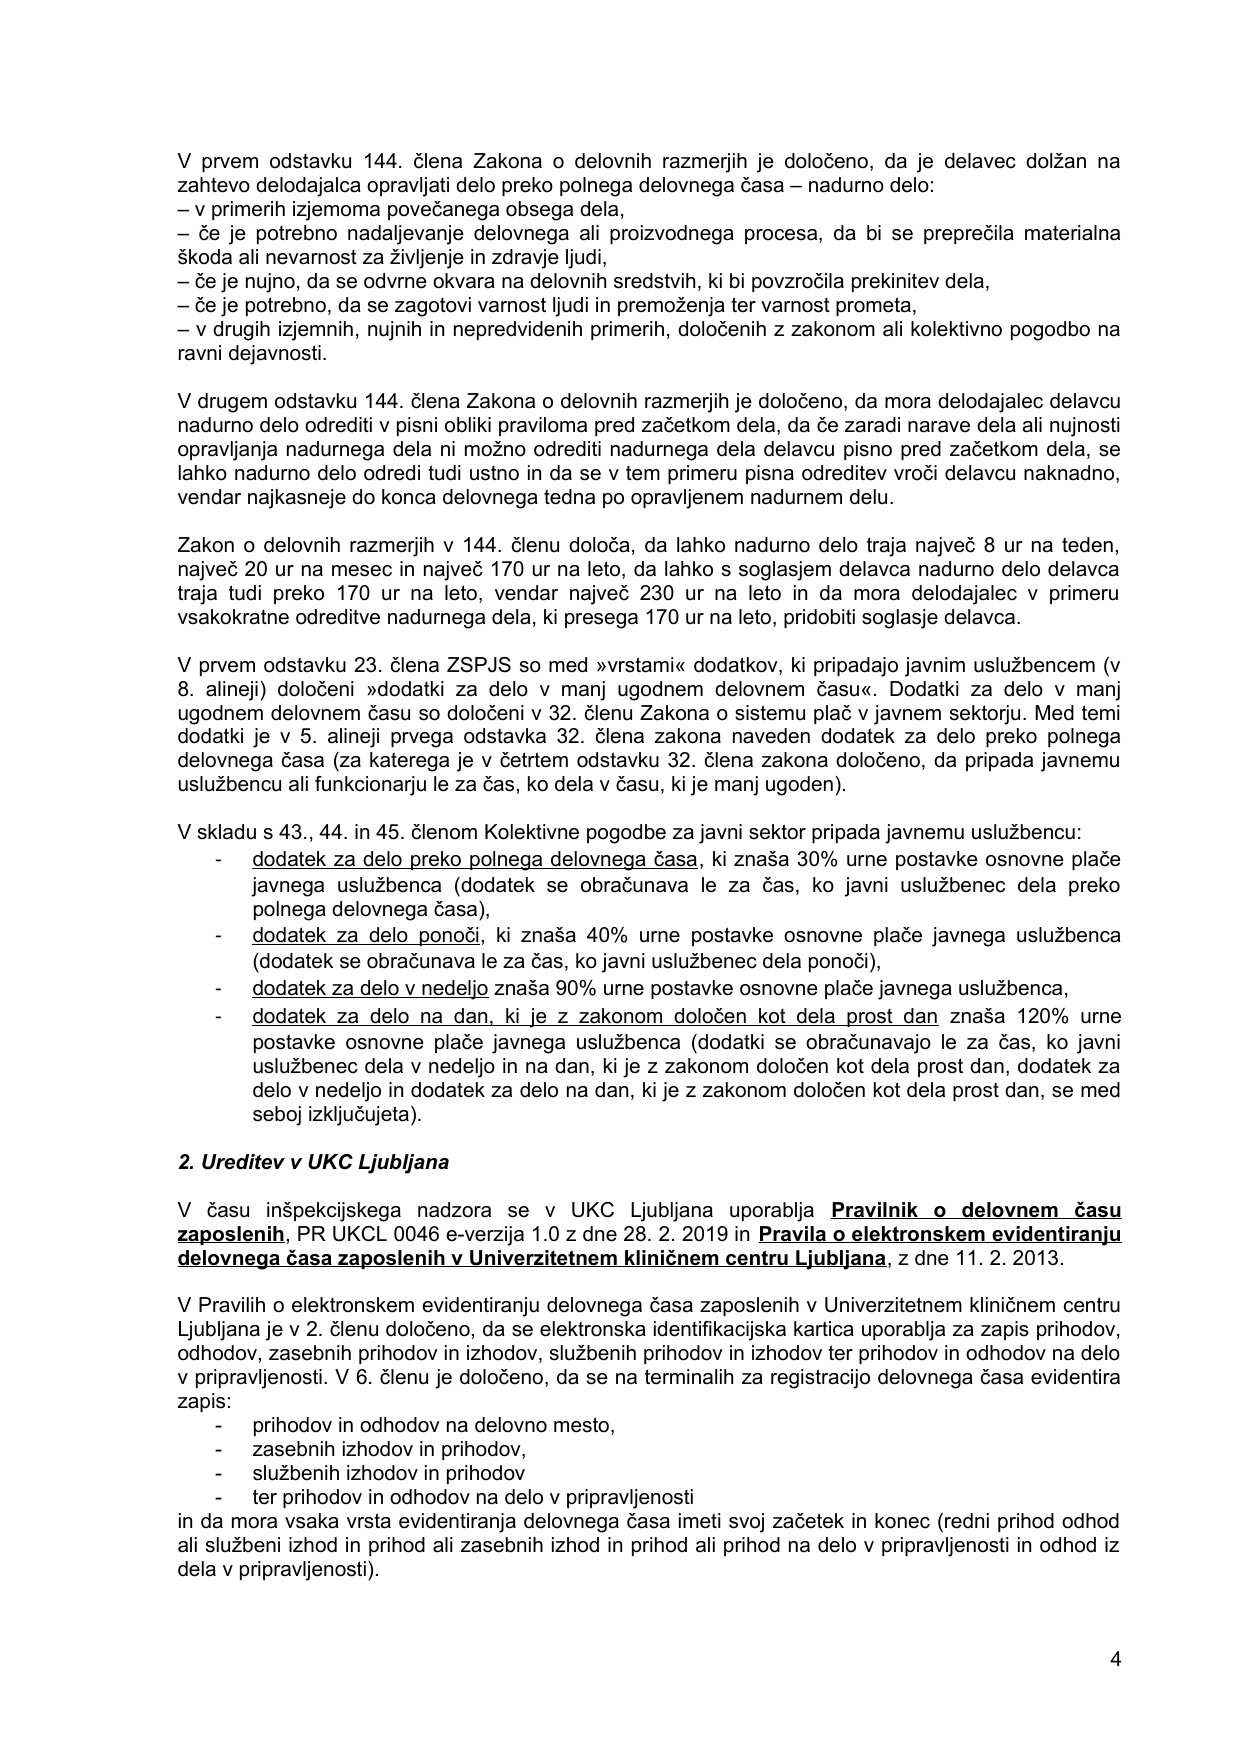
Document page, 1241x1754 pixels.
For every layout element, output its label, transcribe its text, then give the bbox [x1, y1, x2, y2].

list dodatek za delo ponoči, ki znaša 40% urne postavke osnovne plače javnega uslužbenca (dodatek se obračunava le za čas, ko javni uslužbenec dela ponoči), [215, 921, 1122, 973]
text 2. Ureditev v UKC Ljubljana [177, 1149, 1122, 1173]
text – v primerih izjemoma povečanega obsega dela, [177, 197, 1122, 221]
text V Pravilih o elektronskem evidentiranju delovnega časa zaposlenih v Univerzitetnem kliničnem centru Ljubljana je v 2. členu določeno, da se elektronska identifikacijska kartica uporablja za zapis prihodov, odhodov, zasebnih prihodov in izhodov, službenih prihodov in izhodov ter prihodov in odhodov na delo v pripravljenosti. V 6. členu je določeno, da se na terminalih za registracijo delovnega časa evidentira zapis: [177, 1293, 1122, 1413]
list zasebnih izhodov in prihodov, [215, 1437, 1122, 1461]
text V prvem odstavku 23. člena ZSPJS so med »vrstami« dodatkov, ki pripadajo javnim uslužbencem (v 8. alineji) določeni »dodatki za delo v manj ugodnem delovnem času«. Dodatki za delo v manj ugodnem delovnem času so določeni v 32. členu Zakona o sistemu plač v javnem sektorju. Med temi dodatki je v 5. alineji prvega odstavka 32. člena zakona naveden dodatek za delo preko polnega delovnega časa (za katerega je v četrtem odstavku 32. člena zakona določeno, da pripada javnemu uslužbencu ali funkcionarju le za čas, ko dela v času, ki je manj ugoden). [177, 652, 1122, 796]
list dodatek za delo preko polnega delovnega časa, ki znaša 30% urne postavke osnovne plače javnega uslužbenca (dodatek se obračunava le za čas, ko javni uslužbenec dela preko polnega delovnega časa), [215, 844, 1122, 921]
list službenih izhodov in prihodov [215, 1461, 1122, 1485]
text V času inšpekcijskega nadzora se v UKC Ljubljana uporablja Pravilnik o delovnem času zaposlenih, PR UKCL 0046 e-verzija 1.0 z dne 28. 2. 2019 in Pravila o elektronskem evidentiranju delovnega časa zaposlenih v Univerzitetnem kliničnem centru Ljubljana, z dne 11. 2. 2013. [177, 1197, 1122, 1269]
text Zakon o delovnih razmerjih v 144. členu določa, da lahko nadurno delo traja največ 8 ur na teden, največ 20 ur na mesec in največ 170 ur na leto, da lahko s soglasjem delavca nadurno delo delavca traja tudi preko 170 ur na leto, vendar največ 230 ur na leto in da mora delodajalec v primeru vsakokratne odreditve nadurnega dela, ki presega 170 ur na leto, pridobiti soglasje delavca. [177, 533, 1122, 628]
text V prvem odstavku 144. člena Zakona o delovnih razmerjih je določeno, da je delavec dolžan na zahtevo delodajalca opravljati delo preko polnega delovnega časa – nadurno delo: [177, 149, 1122, 197]
list dodatek za delo na dan, ki je z zakonom določen kot dela prost dan znaša 120% urne postavke osnovne plače javnega uslužbenca (dodatki se obračunavajo le za čas, ko javni uslužbenec dela v nedeljo in na dan, ki je z zakonom določen kot dela prost dan, dodatek za delo v nedeljo in dodatek za delo na dan, ki je z zakonom določen kot dela prost dan, se med seboj izključujeta). [215, 1001, 1122, 1126]
list ter prihodov in odhodov na delo v pripravljenosti [215, 1485, 1122, 1509]
text V skladu s 43., 44. in 45. členom Kolektivne pogodbe za javni sektor pripada javnemu uslužbencu: [177, 820, 1122, 844]
list prihodov in odhodov na delovno mesto, [215, 1413, 1122, 1437]
text – v drugih izjemnih, nujnih in nepredvidenih primerih, določenih z zakonom ali kolektivno pogodbo na ravni dejavnosti. [177, 317, 1122, 365]
text – če je potrebno nadaljevanje delovnega ali proizvodnega procesa, da bi se preprečila materialna škoda ali nevarnost za življenje in zdravje ljudi, [177, 221, 1122, 269]
list dodatek za delo v nedeljo znaša 90% urne postavke osnovne plače javnega uslužbenca, [215, 973, 1122, 1001]
text V drugem odstavku 144. člena Zakona o delovnih razmerjih je določeno, da mora delodajalec delavcu nadurno delo odrediti v pisni obliki praviloma pred začetkom dela, da če zaradi narave dela ali nujnosti opravljanja nadurnega dela ni možno odrediti nadurnega dela delavcu pisno pred začetkom dela, se lahko nadurno delo odredi tudi ustno in da se v tem primeru pisna odreditev vroči delavcu naknadno, vendar najkasneje do konca delovnega tedna po opravljenem nadurnem delu. [177, 389, 1122, 509]
text – če je potrebno, da se zagotovi varnost ljudi in premoženja ter varnost prometa, [177, 293, 1122, 317]
text – če je nujno, da se odvrne okvara na delovnih sredstvih, ki bi povzročila prekinitev dela, [177, 269, 1122, 293]
text in da mora vsaka vrsta evidentiranja delovnega časa imeti svoj začetek in konec (redni prihod odhod ali službeni izhod in prihod ali zasebnih izhod in prihod ali prihod na delo v pripravljenosti in odhod iz dela v pripravljenosti). [177, 1509, 1122, 1581]
